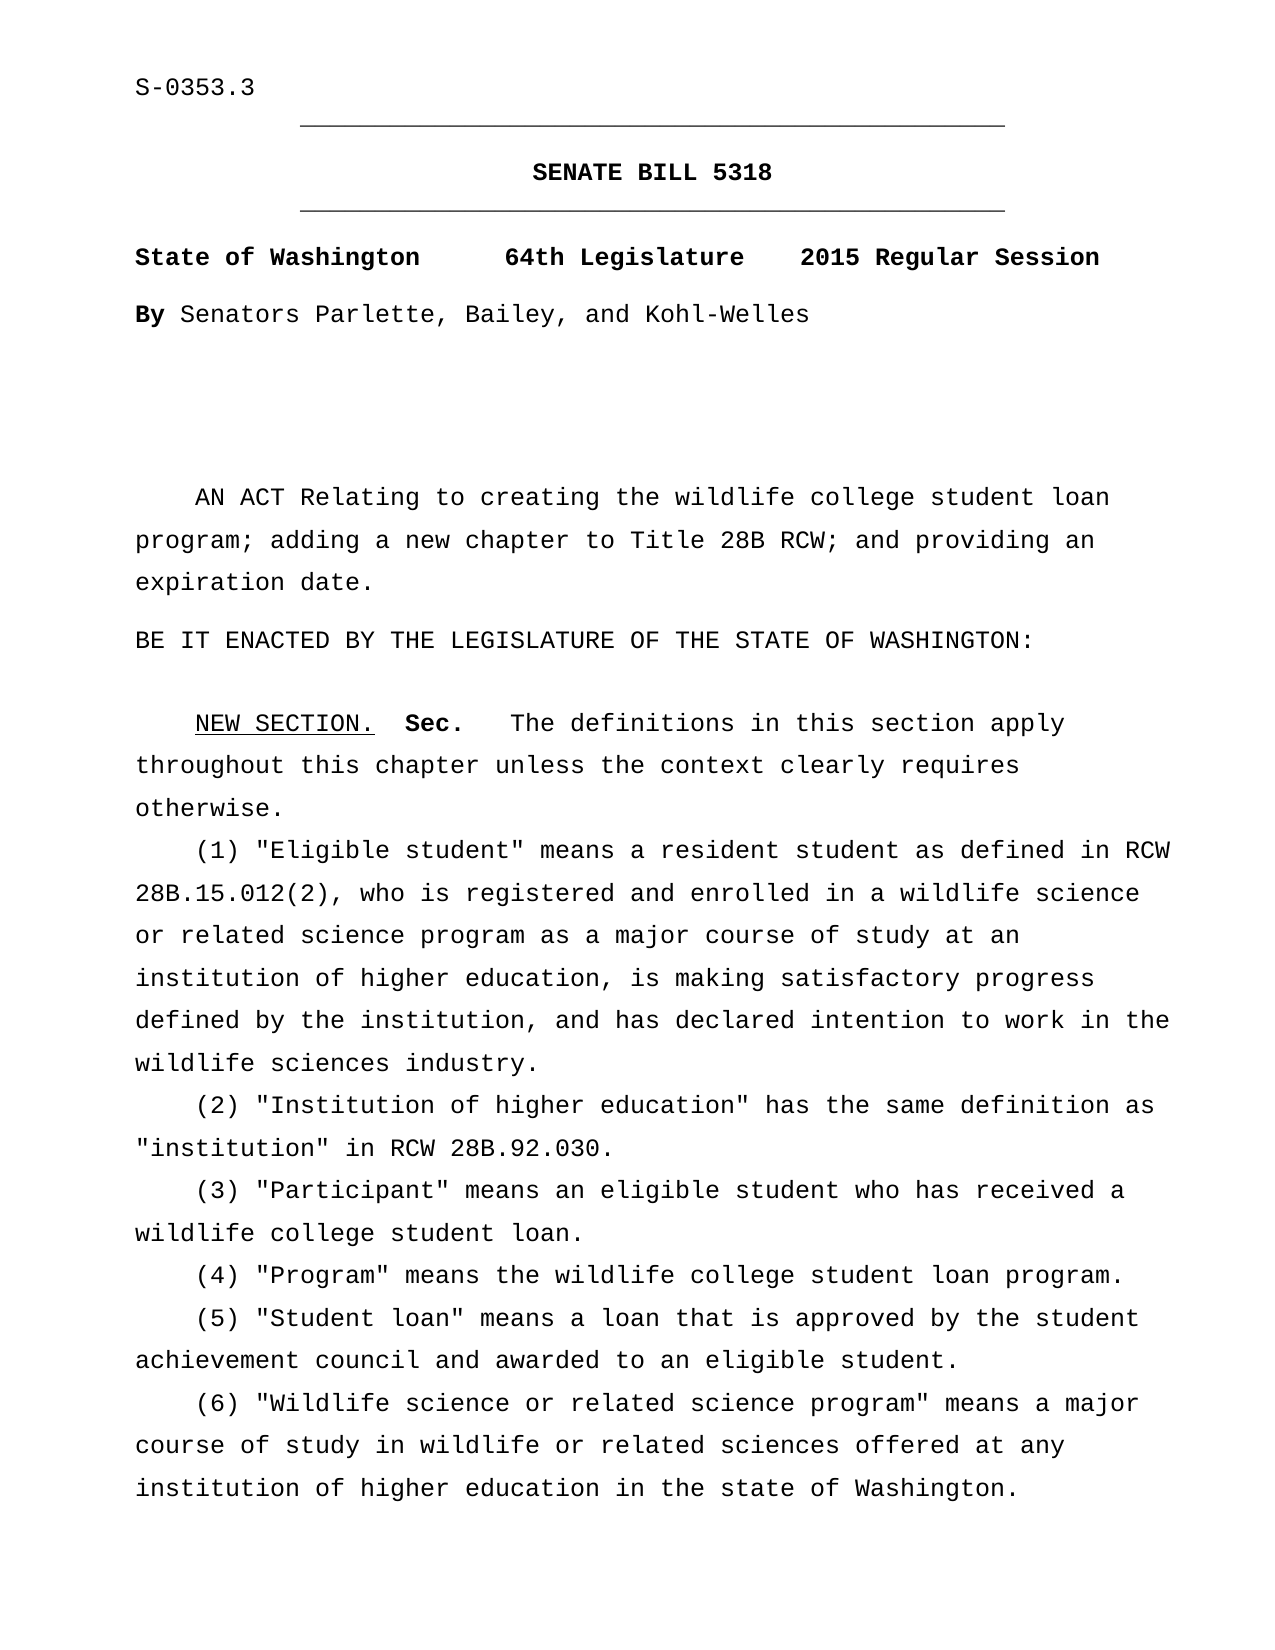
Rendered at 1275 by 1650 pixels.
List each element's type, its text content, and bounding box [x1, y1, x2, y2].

text _______________________________________________ [135, 188, 1170, 217]
text NEW SECTION. Sec. The definitions in this section apply throughout this chapter unless the context clearly requires otherwise. [135, 697, 1170, 825]
text _______________________________________________ [135, 103, 1170, 132]
text S-0353.3 [135, 75, 1170, 103]
text AN ACT Relating to creating the wildlife college student loan program; adding a new chapter to Title 28B RCW; and providing an expiration date. [135, 472, 1170, 599]
text (4) "Program" means the wildlife college student loan program. [135, 1250, 1170, 1292]
text (2) "Institution of higher education" has the same definition as "institution" in RCW 28B.92.030. [135, 1080, 1170, 1165]
text BE IT ENACTED BY THE LEGISLATURE OF THE STATE OF WASHINGTON: [135, 627, 1170, 656]
text (1) "Eligible student" means a resident student as defined in RCW 28B.15.012(2), who is registered and enrolled in a wildlife science or related science program as a major course of study at an institution of higher education, is making satisfactory progress defined by the institution, and has declared intention to work in the wildlife sciences industry. [135, 825, 1170, 1080]
text (5) "Student loan" means a loan that is approved by the student achievement council and awarded to an eligible student. [135, 1292, 1170, 1377]
text State of Washington 64th Legislature 2015 Regular Session [135, 245, 1170, 273]
text (6) "Wildlife science or related science program" means a major course of study in wildlife or related sciences offered at any institution of higher education in the state of Washington. [135, 1377, 1170, 1505]
text (3) "Participant" means an eligible student who has received a wildlife college student loan. [135, 1165, 1170, 1250]
text SENATE BILL 5318 [135, 160, 1170, 188]
text By Senators Parlette, Bailey, and Kohl-Welles [135, 302, 1170, 330]
